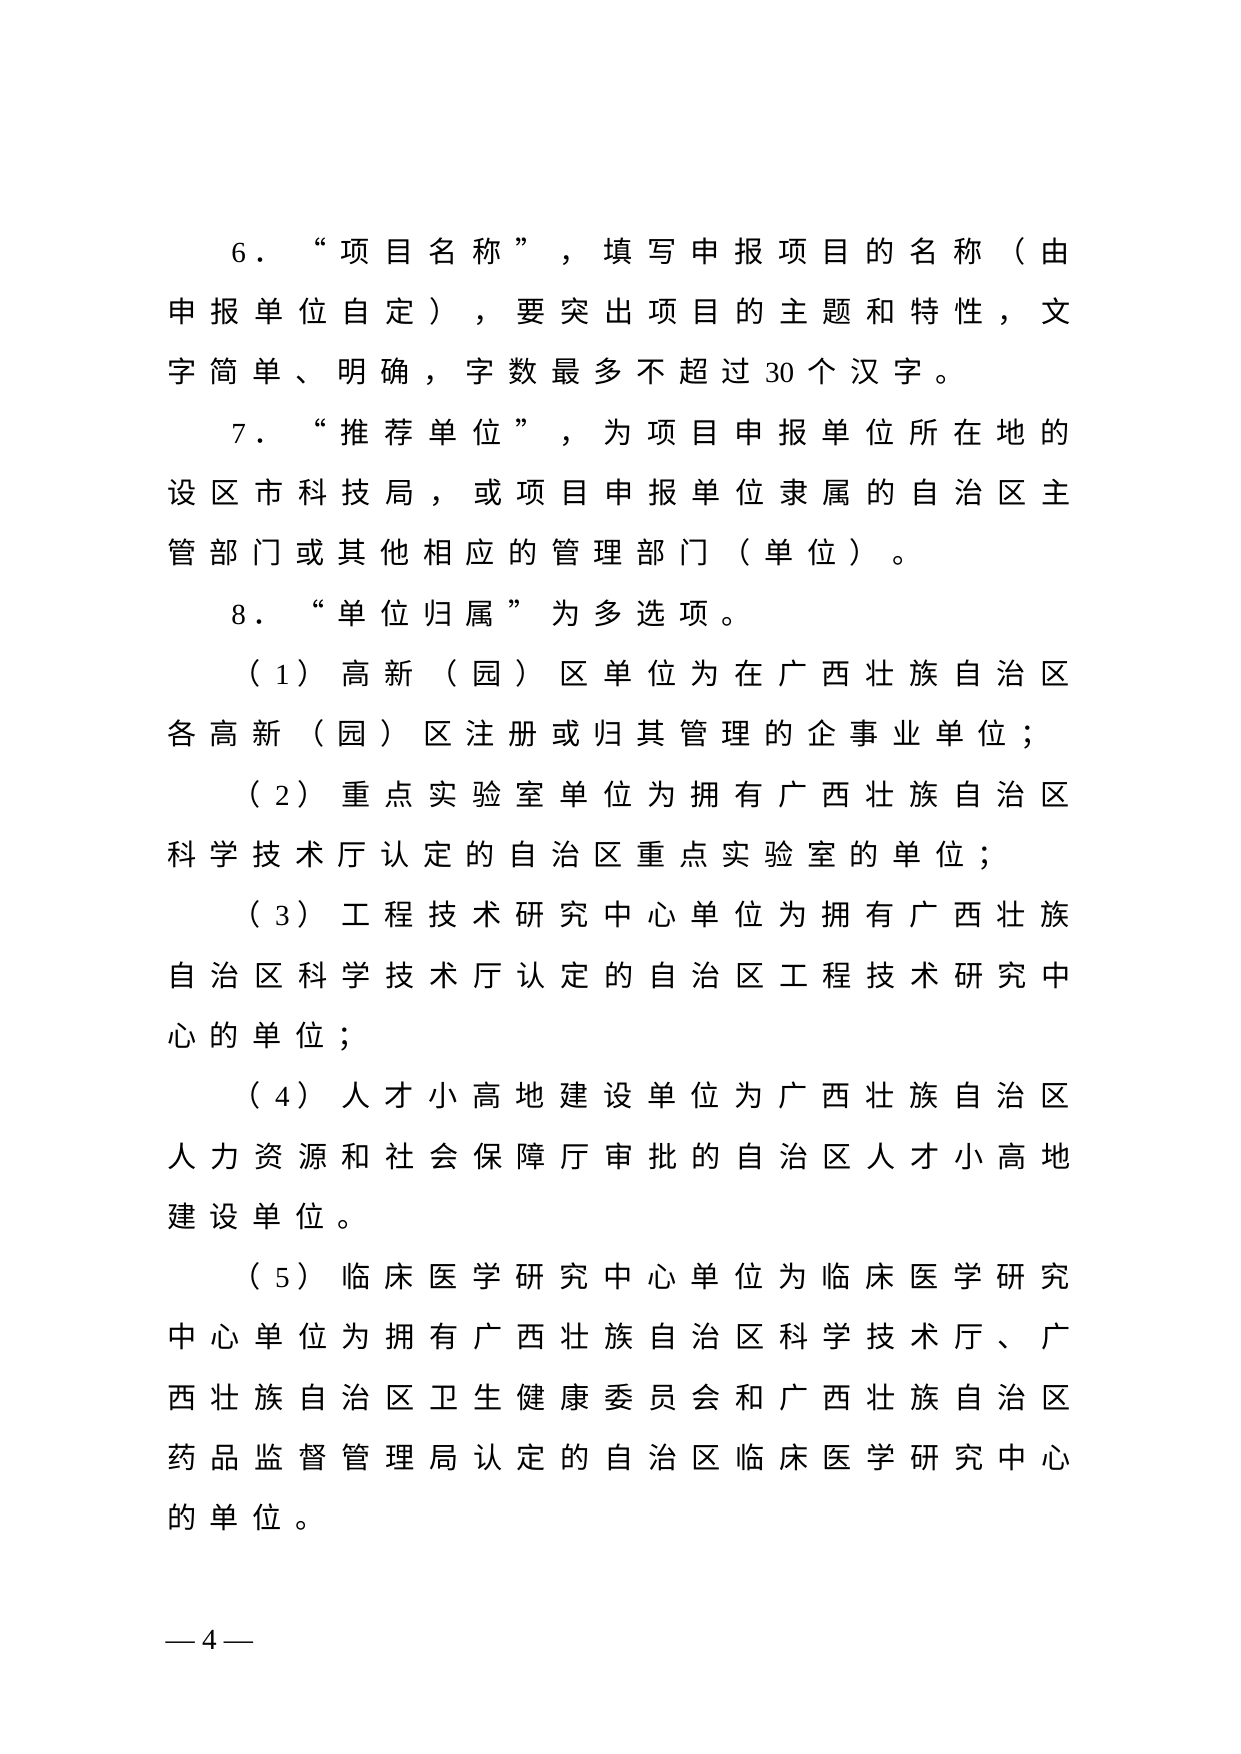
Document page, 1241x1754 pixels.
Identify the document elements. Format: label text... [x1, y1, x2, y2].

text 6．“项目名称”，填写申报项目的名称（由申报单位自定），要突出项目的主题和特性，文字简单、明确，字数最多不超过30个汉字。 [167, 219, 1085, 400]
text （2）重点实验室单位为拥有广西壮族自治区科学技术厅认定的自治区重点实验室的单位； [167, 762, 1085, 883]
text （5）临床医学研究中心单位为临床医学研究中心单位为拥有广西壮族自治区科学技术厅、广西壮族自治区卫生健康委员会和广西壮族自治区药品监督管理局认定的自治区临床医学研究中心的单位。 [167, 1245, 1085, 1546]
text （4）人才小高地建设单位为广西壮族自治区人力资源和社会保障厅审批的自治区人才小高地建设单位。 [167, 1064, 1085, 1245]
text （1）高新（园）区单位为在广西壮族自治区各高新（园）区注册或归其管理的企事业单位； [167, 642, 1085, 762]
text 7．“推荐单位”，为项目申报单位所在地的设区市科技局，或项目申报单位隶属的自治区主管部门或其他相应的管理部门（单位）。 [167, 400, 1085, 581]
text 8．“单位归属”为多选项。 [167, 581, 1085, 642]
text （3）工程技术研究中心单位为拥有广西壮族自治区科学技术厅认定的自治区工程技术研究中心的单位； [167, 883, 1085, 1064]
